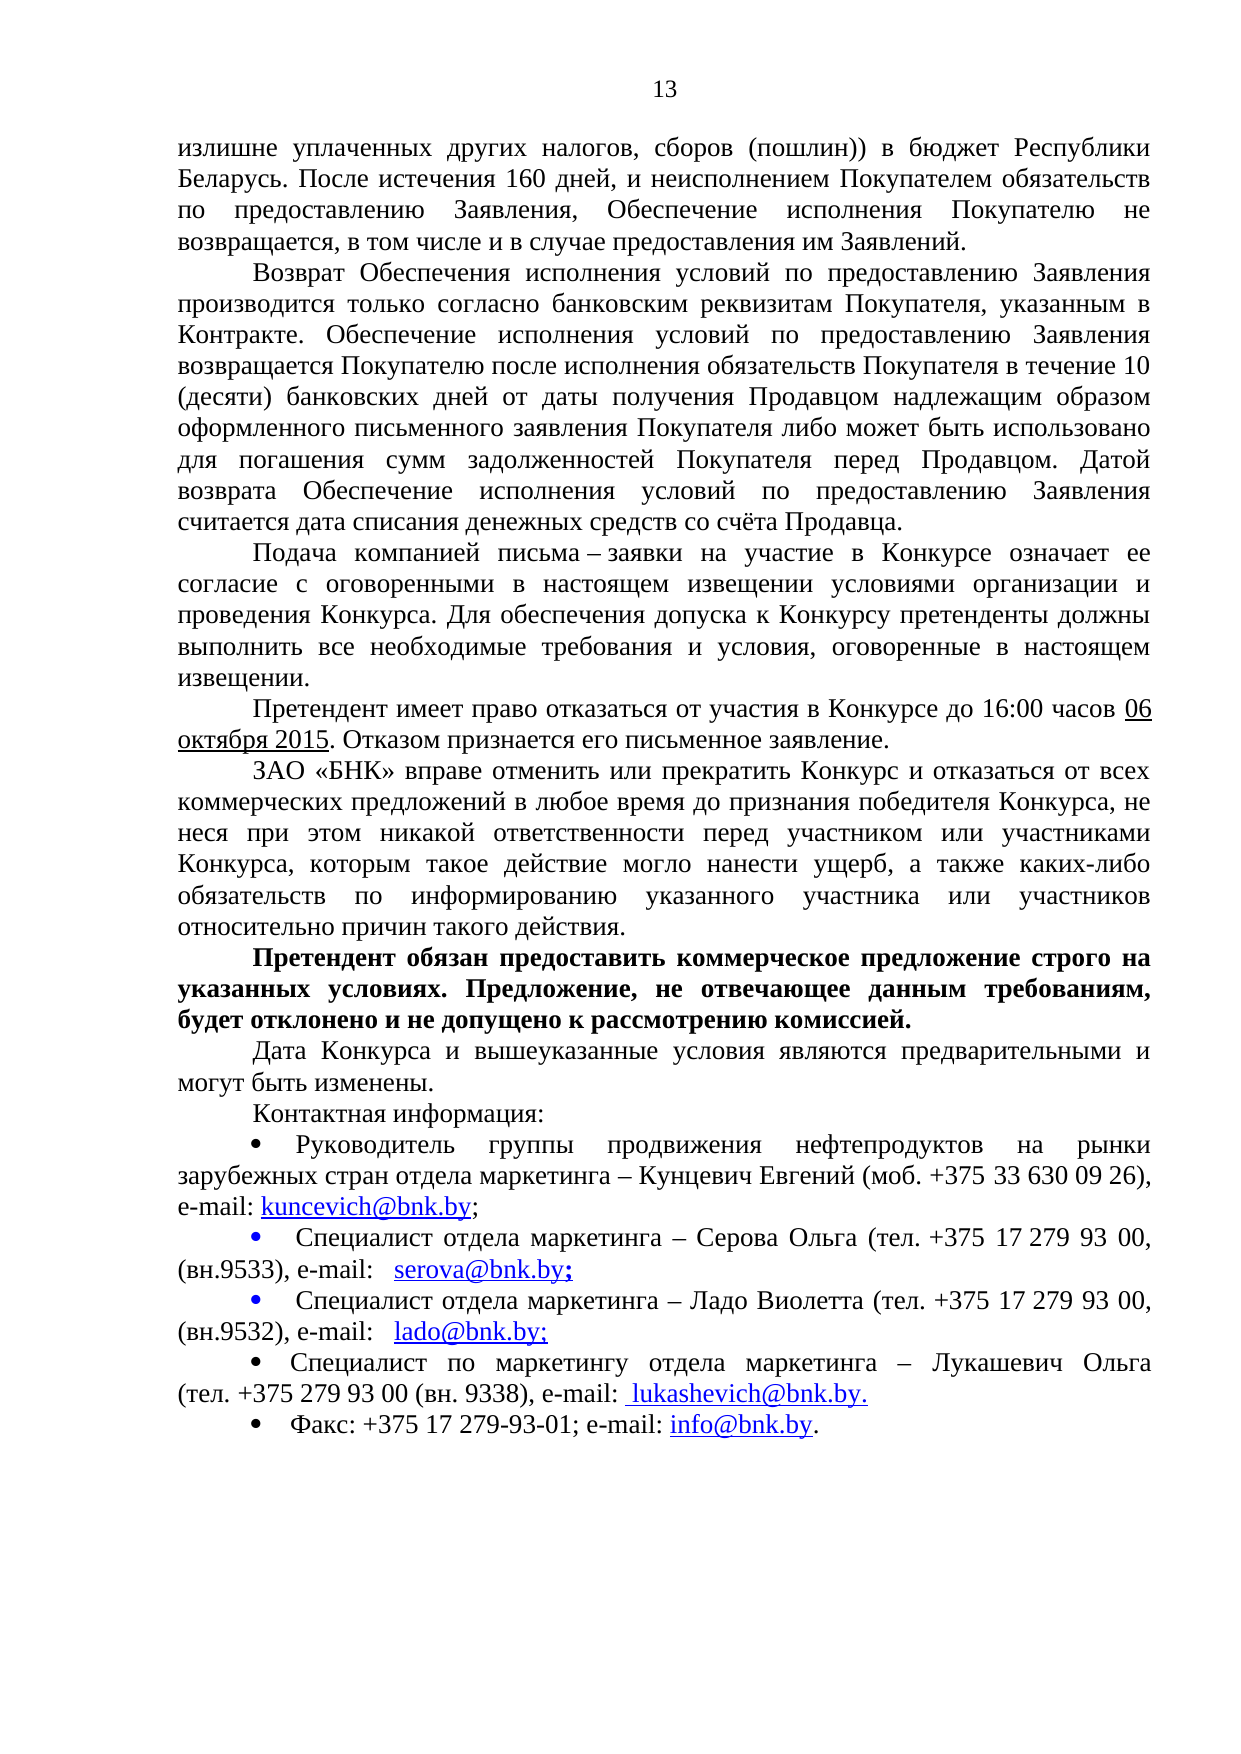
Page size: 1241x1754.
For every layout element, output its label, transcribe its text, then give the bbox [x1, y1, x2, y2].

text Контактная информация: [177, 1097, 1152, 1128]
list Факс: +375 17 279-93-01; e-mail: info@bnk.by. [177, 1409, 1152, 1440]
text Дата Конкурса и вышеуказанные условия являются предварительными и могут быть изменены. [177, 1034, 1152, 1097]
list Руководитель группы продвижения нефтепродуктов на рынки зарубежных стран отдела маркетинга – Кунцевич Евгений (моб. +375 33 630 09 26), e-mail: kuncevich@bnk.by; [177, 1128, 1152, 1221]
list Специалист отдела маркетинга – Серова Ольга (тел. +375 17 279 93 00, (вн.9533), e-mail: serova@bnk.by; [177, 1221, 1152, 1284]
list Специалист по маркетингу отдела маркетинга – Лукашевич Ольга (тел. +375 279 93 00 (вн. 9338), e-mail: lukashevich@bnk.by. [177, 1346, 1152, 1409]
text Возврат Обеспечения исполнения условий по предоставлению Заявления производится только согласно банковским реквизитам Покупателя, указанным в Контракте. Обеспечение исполнения условий по предоставлению Заявления возвращается Покупателю после исполнения обязательств Покупателя в течение 10 (десяти) банковских дней от даты получения Продавцом надлежащим образом оформленного письменного заявления Покупателя либо может быть использовано для погашения сумм задолженностей Покупателя перед Продавцом. Датой возврата Обеспечение исполнения условий по предоставлению Заявления считается дата списания денежных средств со счёта Продавца. [177, 256, 1152, 536]
text Подача компанией письма – заявки на участие в Конкурсе означает ее согласие с оговоренными в настоящем извещении условиями организации и проведения Конкурса. Для обеспечения допуска к Конкурсу претенденты должны выполнить все необходимые требования и условия, оговоренные в настоящем извещении. [177, 536, 1152, 692]
list Специалист отдела маркетинга – Ладо Виолетта (тел. +375 17 279 93 00, (вн.9532), e-mail: lado@bnk.by; [177, 1284, 1152, 1346]
text ЗАО «БНК» вправе отменить или прекратить Конкурс и отказаться от всех коммерческих предложений в любое время до признания победителя Конкурса, не неся при этом никакой ответственности перед участником или участниками Конкурса, которым такое действие могло нанести ущерб, а также каких-либо обязательств по информированию указанного участника или участников относительно причин такого действия. [177, 754, 1152, 941]
text Претендент обязан предоставить коммерческое предложение строго на указанных условиях. Предложение, не отвечающее данным требованиям, будет отклонено и не допущено к рассмотрению комиссией. [177, 941, 1152, 1034]
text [177, 131, 1152, 256]
text Претендент имеет право отказаться от участия в Конкурсе до 16:00 часов 06 октября 2015. Отказом признается его письменное заявление. [177, 692, 1152, 754]
